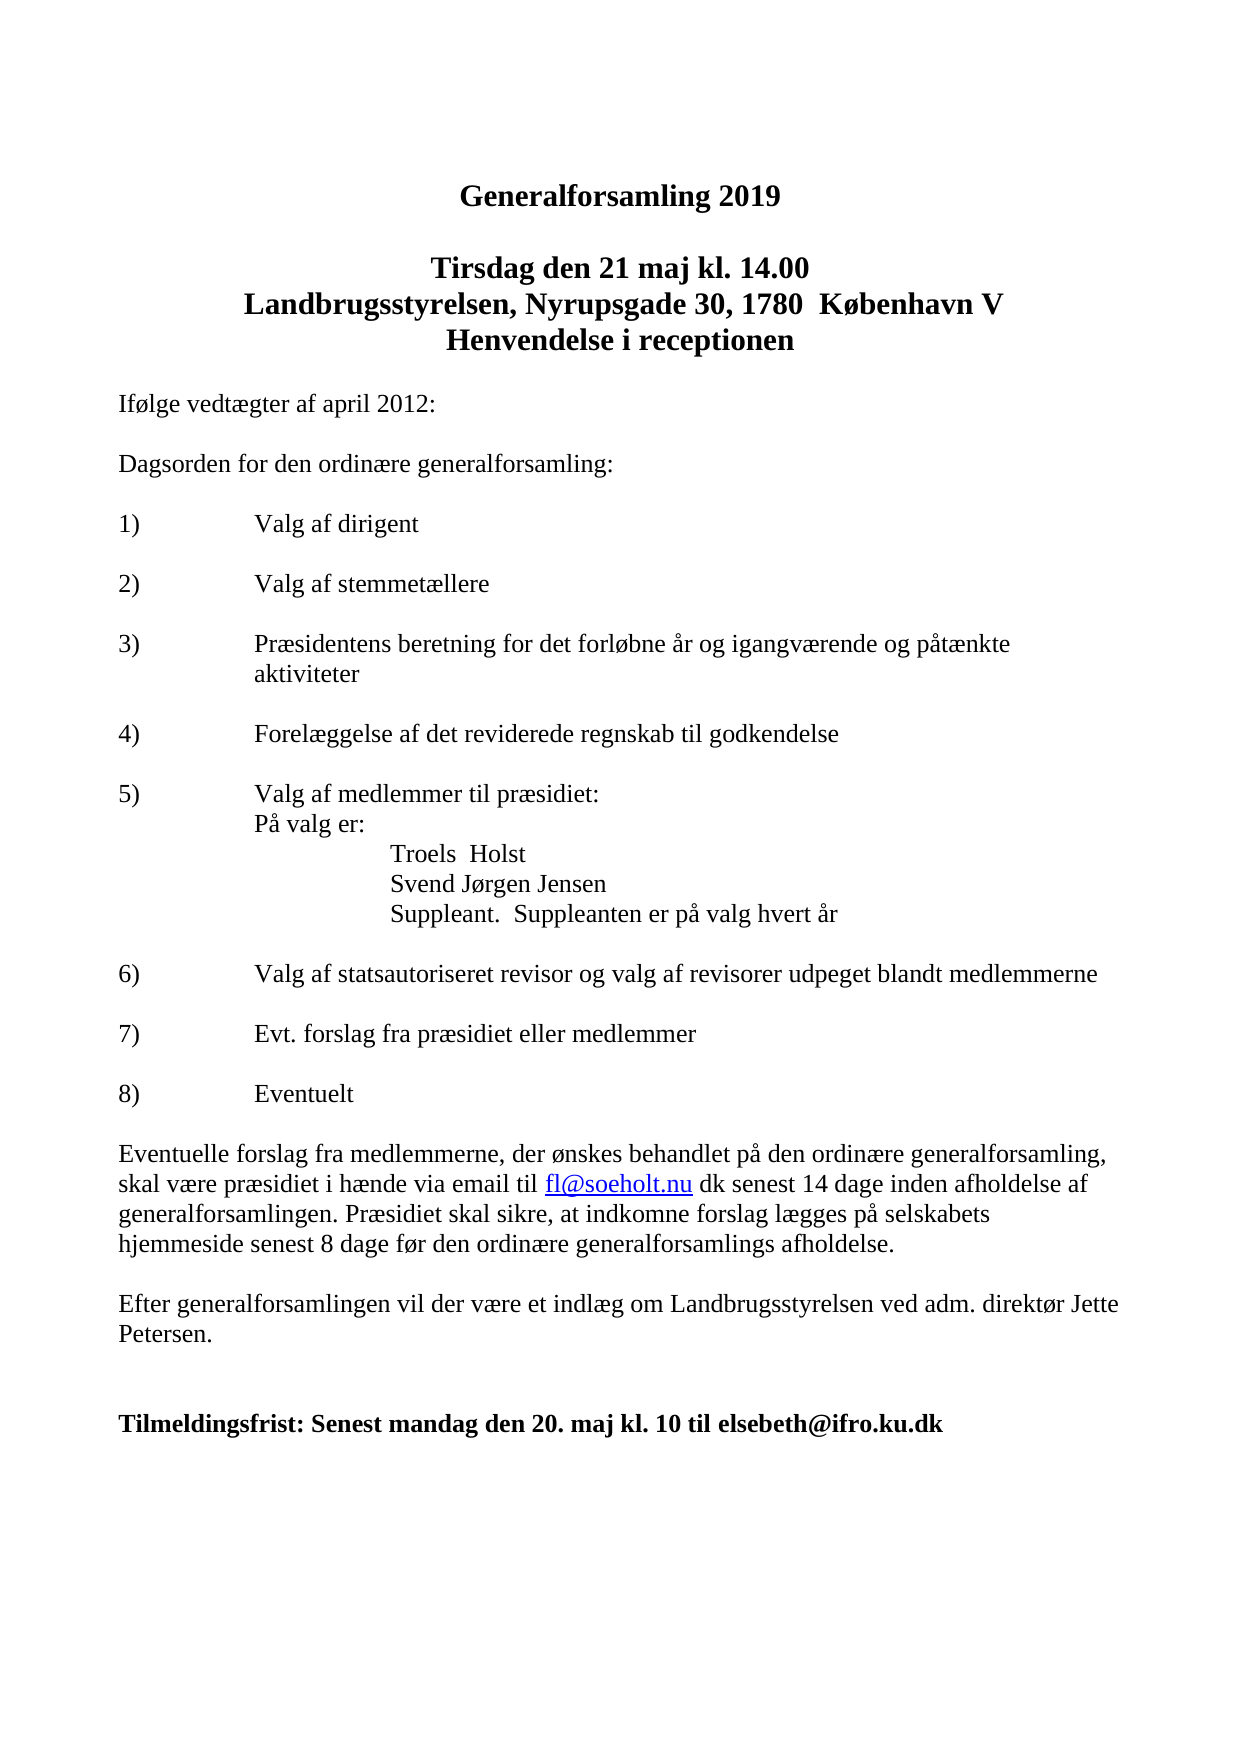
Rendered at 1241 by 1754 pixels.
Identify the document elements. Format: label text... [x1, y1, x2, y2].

text Troels Holst [118, 838, 1122, 868]
text 6) Valg af statsautoriseret revisor og valg af revisorer udpeget blandt medlemmerne [118, 958, 1122, 988]
text Suppleant. Suppleanten er på valg hvert år [118, 898, 1122, 928]
text 8) Eventuelt [118, 1078, 1122, 1108]
text Eventuelle forslag fra medlemmerne, der ønskes behandlet på den ordinære generalforsamling, skal være præsidiet i hænde via email til fl@soeholt.nu dk senest 14 dage inden afholdelse af generalforsamlingen. Præsidiet skal sikre, at indkomne forslag lægges på selskabets hjemmeside senest 8 dage før den ordinære generalforsamlings afholdelse. [118, 1138, 1122, 1258]
text Henvendelse i receptionen [118, 321, 1122, 357]
text På valg er: [118, 808, 1122, 838]
text Tirsdag den 21 maj kl. 14.00 [118, 249, 1122, 285]
text 2) Valg af stemmetællere [118, 568, 1122, 598]
text Svend Jørgen Jensen [254, 868, 1122, 898]
text 5) Valg af medlemmer til præsidiet: [118, 778, 1122, 808]
text Tilmeldingsfrist: Senest mandag den 20. maj kl. 10 til elsebeth@ifro.ku.dk [118, 1408, 1122, 1438]
text 4) Forelæggelse af det reviderede regnskab til godkendelse [118, 718, 1122, 748]
text Ifølge vedtægter af april 2012: [118, 388, 1122, 418]
text Efter generalforsamlingen vil der være et indlæg om Landbrugsstyrelsen ved adm. direktør Jette Petersen. [118, 1288, 1122, 1348]
text 3) Præsidentens beretning for det forløbne år og igangværende og påtænkte aktiviteter [118, 628, 1122, 688]
text Dagsorden for den ordinære generalforsamling: [118, 448, 1122, 478]
text Landbrugsstyrelsen, Nyrupsgade 30, 1780 København V [118, 285, 1122, 321]
text 1) Valg af dirigent [118, 508, 1122, 538]
text Generalforsamling 2019 [118, 177, 1122, 213]
text 7) Evt. forslag fra præsidiet eller medlemmer [118, 1018, 1122, 1048]
